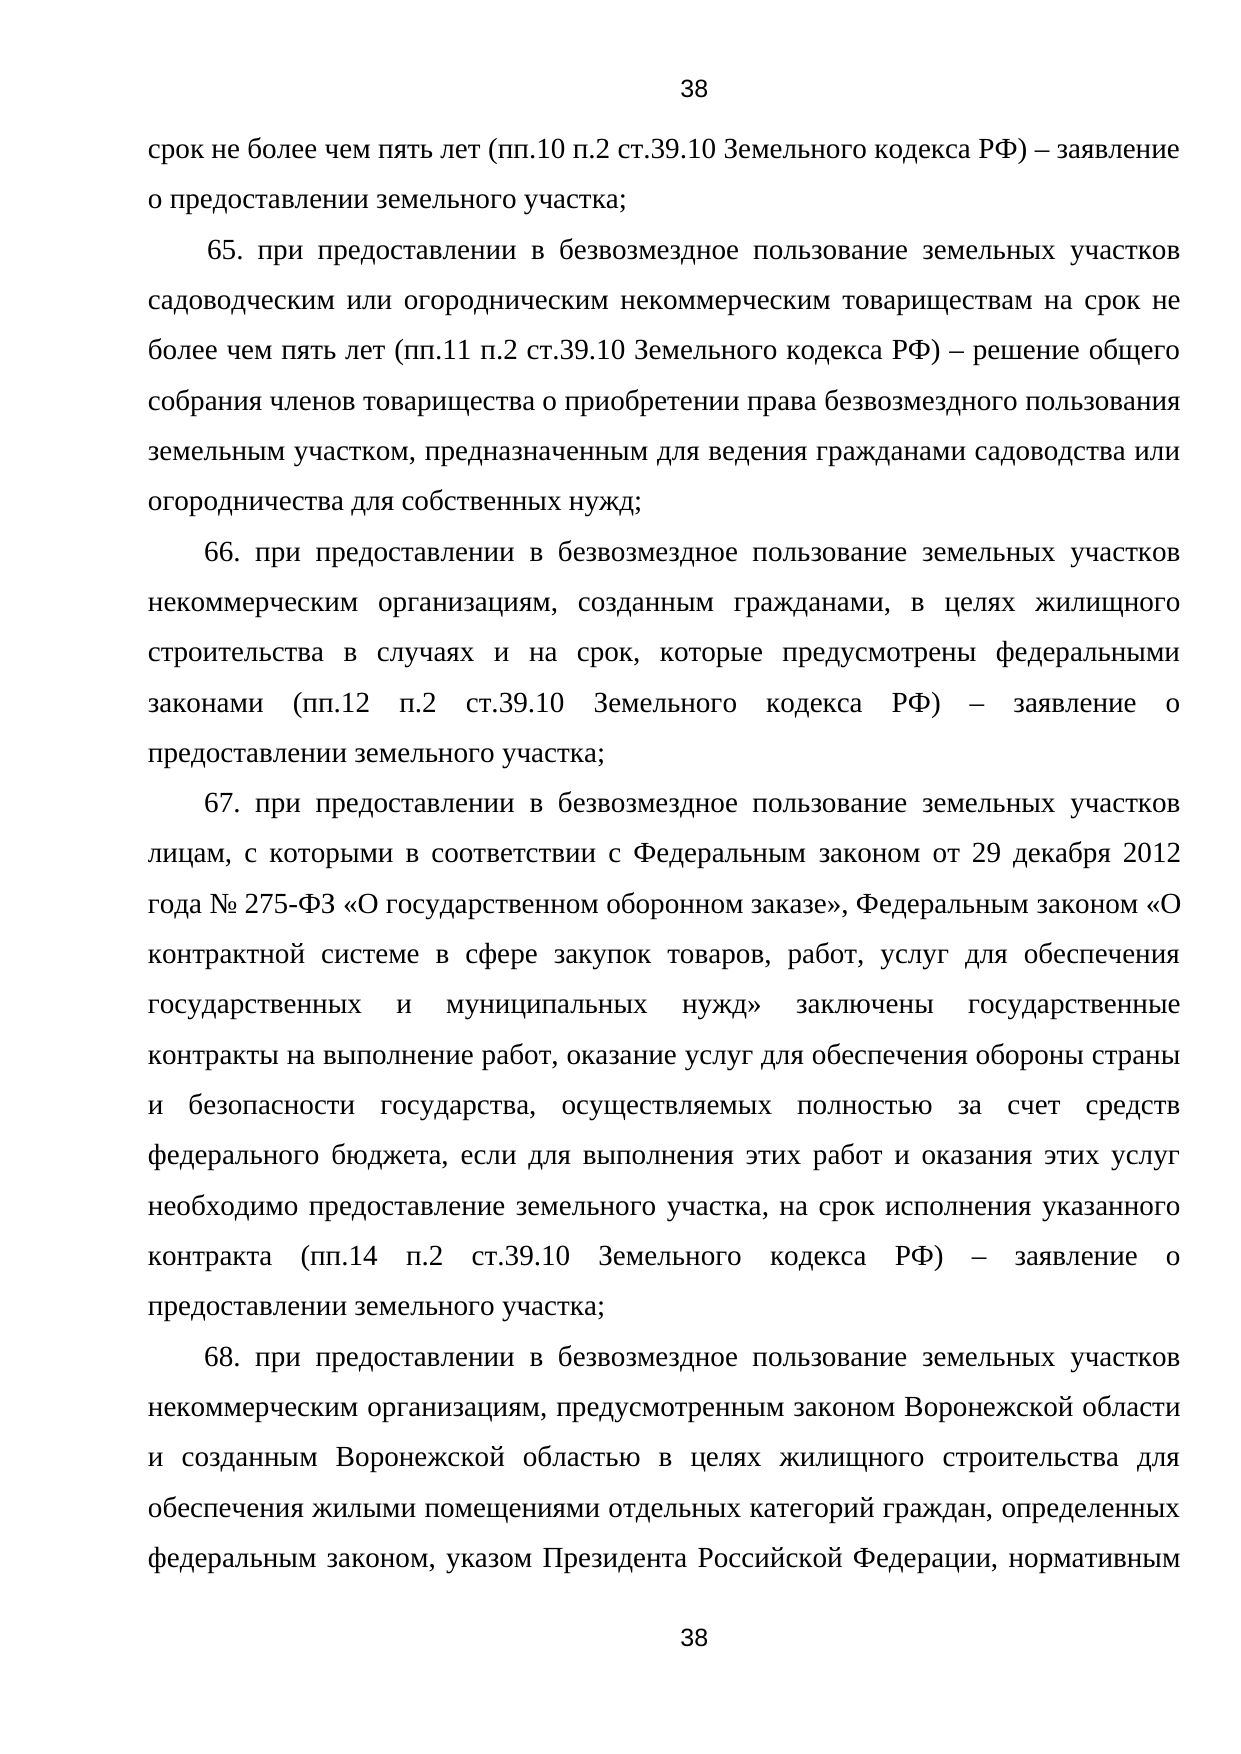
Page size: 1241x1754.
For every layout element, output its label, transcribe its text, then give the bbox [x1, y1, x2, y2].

text 66. при предоставлении в безвозмездное пользование земельных участков некоммерческим организациям, созданным гражданами, в целях жилищного строительства в случаях и на срок, которые предусмотрены федеральными законами (пп.12 п.2 ст.39.10 Земельного кодекса РФ) – заявление о предоставлении земельного участка; [148, 534, 1181, 768]
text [148, 131, 1181, 215]
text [148, 1339, 1181, 1573]
text 65. при предоставлении в безвозмездное пользование земельных участков садоводческим или огородническим некоммерческим товариществам на срок не более чем пять лет (пп.11 п.2 ст.39.10 Земельного кодекса РФ) – решение общего собрания членов товарищества о приобретении права безвозмездного пользования земельным участком, предназначенным для ведения гражданами садоводства или огородничества для собственных нужд; [148, 232, 1181, 517]
text 67. при предоставлении в безвозмездное пользование земельных участков лицам, с которыми в соответствии с Федеральным законом от 29 декабря 2012 года № 275-ФЗ «О государственном оборонном заказе», Федеральным законом «О контрактной системе в сфере закупок товаров, работ, услуг для обеспечения государственных и муниципальных нужд» заключены государственные контракты на выполнение работ, оказание услуг для обеспечения обороны страны и безопасности государства, осуществляемых полностью за счет средств федерального бюджета, если для выполнения этих работ и оказания этих услуг необходимо предоставление земельного участка, на срок исполнения указанного контракта (пп.14 п.2 ст.39.10 Земельного кодекса РФ) – заявление о предоставлении земельного участка; [148, 785, 1181, 1322]
